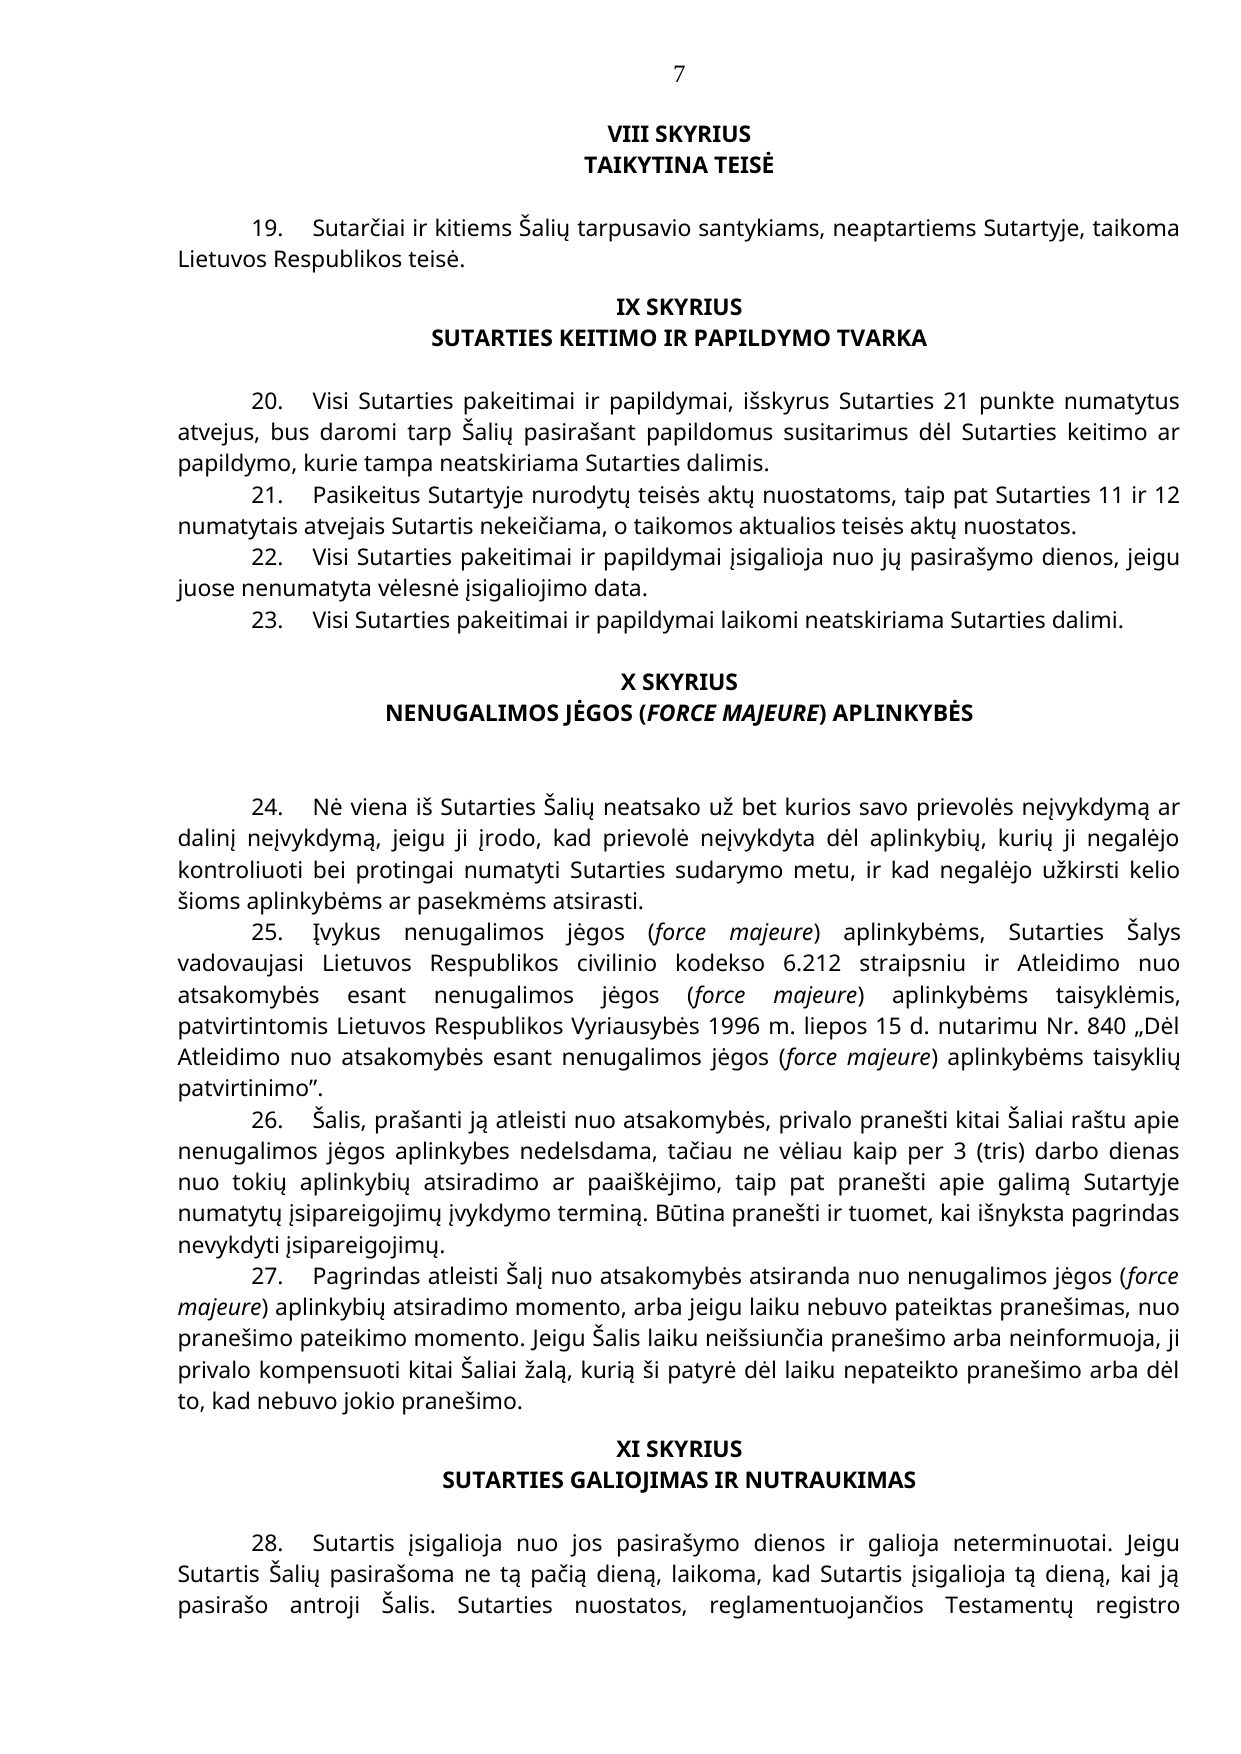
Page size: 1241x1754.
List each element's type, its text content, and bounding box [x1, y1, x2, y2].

list Visi Sutarties pakeitimai ir papildymai įsigalioja nuo jų pasirašymo dienos, jeigu juose nenumatyta vėlesnė įsigaliojimo data. [177, 541, 1181, 603]
list Visi Sutarties pakeitimai ir papildymai, išskyrus Sutarties 21 punkte numatytus atvejus, bus daromi tarp Šalių pasirašant papildomus susitarimus dėl Sutarties keitimo ar papildymo, kurie tampa neatskiriama Sutarties dalimis. [177, 385, 1181, 478]
list Šalis, prašanti ją atleisti nuo atsakomybės, privalo pranešti kitai Šaliai raštu apie nenugalimos jėgos aplinkybes nedelsdama, tačiau ne vėliau kaip per 3 (tris) darbo dienas nuo tokių aplinkybių atsiradimo ar paaiškėjimo, taip pat pranešti apie galimą Sutartyje numatytų įsipareigojimų įvykdymo terminą. Būtina pranešti ir tuomet, kai išnyksta pagrindas nevykdyti įsipareigojimų. [177, 1103, 1181, 1260]
list Pasikeitus Sutartyje nurodytų teisės aktų nuostatoms, taip pat Sutarties 11 ir 12 numatytais atvejais Sutartis nekeičiama, o taikomos aktualios teisės aktų nuostatos. [177, 478, 1181, 541]
list Pagrindas atleisti Šalį nuo atsakomybės atsiranda nuo nenugalimos jėgos (force majeure) aplinkybių atsiradimo momento, arba jeigu laiku nebuvo pateiktas pranešimas, nuo pranešimo pateikimo momento. Jeigu Šalis laiku neišsiunčia pranešimo arba neinformuoja, ji privalo kompensuoti kitai Šaliai žalą, kurią ši patyrė dėl laiku nepateikto pranešimo arba dėl to, kad nebuvo jokio pranešimo. [177, 1260, 1181, 1416]
list Visi Sutarties pakeitimai ir papildymai laikomi neatskiriama Sutarties dalimi. [177, 603, 1181, 635]
list X SKYRIUS [177, 666, 1181, 697]
list NENUGALIMOS JĖGOS (FORCE MAJEURE) APLINKYBĖS [177, 697, 1181, 728]
text TAIKYTINA TEISĖ [177, 149, 1181, 181]
text VIII SKYRIUS [177, 118, 1181, 149]
list Įvykus nenugalimos jėgos (force majeure) aplinkybėms, Sutarties Šalys vadovaujasi Lietuvos Respublikos civilinio kodekso 6.212 straipsniu ir Atleidimo nuo atsakomybės esant nenugalimos jėgos (force majeure) aplinkybėms taisyklėmis, patvirtintomis Lietuvos Respublikos Vyriausybės 1996 m. liepos 15 d. nutarimu Nr. 840 „Dėl Atleidimo nuo atsakomybės esant nenugalimos jėgos (force majeure) aplinkybėms taisyklių patvirtinimo”. [177, 916, 1181, 1103]
list Nė viena iš Sutarties Šalių neatsako už bet kurios savo prievolės neįvykdymą ar dalinį neįvykdymą, jeigu ji įrodo, kad prievolė neįvykdyta dėl aplinkybių, kurių ji negalėjo kontroliuoti bei protingai numatyti Sutarties sudarymo metu, ir kad negalėjo užkirsti kelio šioms aplinkybėms ar pasekmėms atsirasti. [177, 791, 1181, 916]
text SUTARTIES KEITIMO IR PAPILDYMO TVARKA [177, 322, 1181, 353]
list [177, 1526, 1181, 1620]
text IX SKYRIUS [177, 291, 1181, 322]
list Sutarčiai ir kitiems Šalių tarpusavio santykiams, neaptartiems Sutartyje, taikoma Lietuvos Respublikos teisė. [177, 212, 1181, 274]
list SUTARTIES GALIOJIMAS IR NUTRAUKIMAS [177, 1464, 1181, 1495]
text XI SKYRIUS [177, 1433, 1181, 1464]
